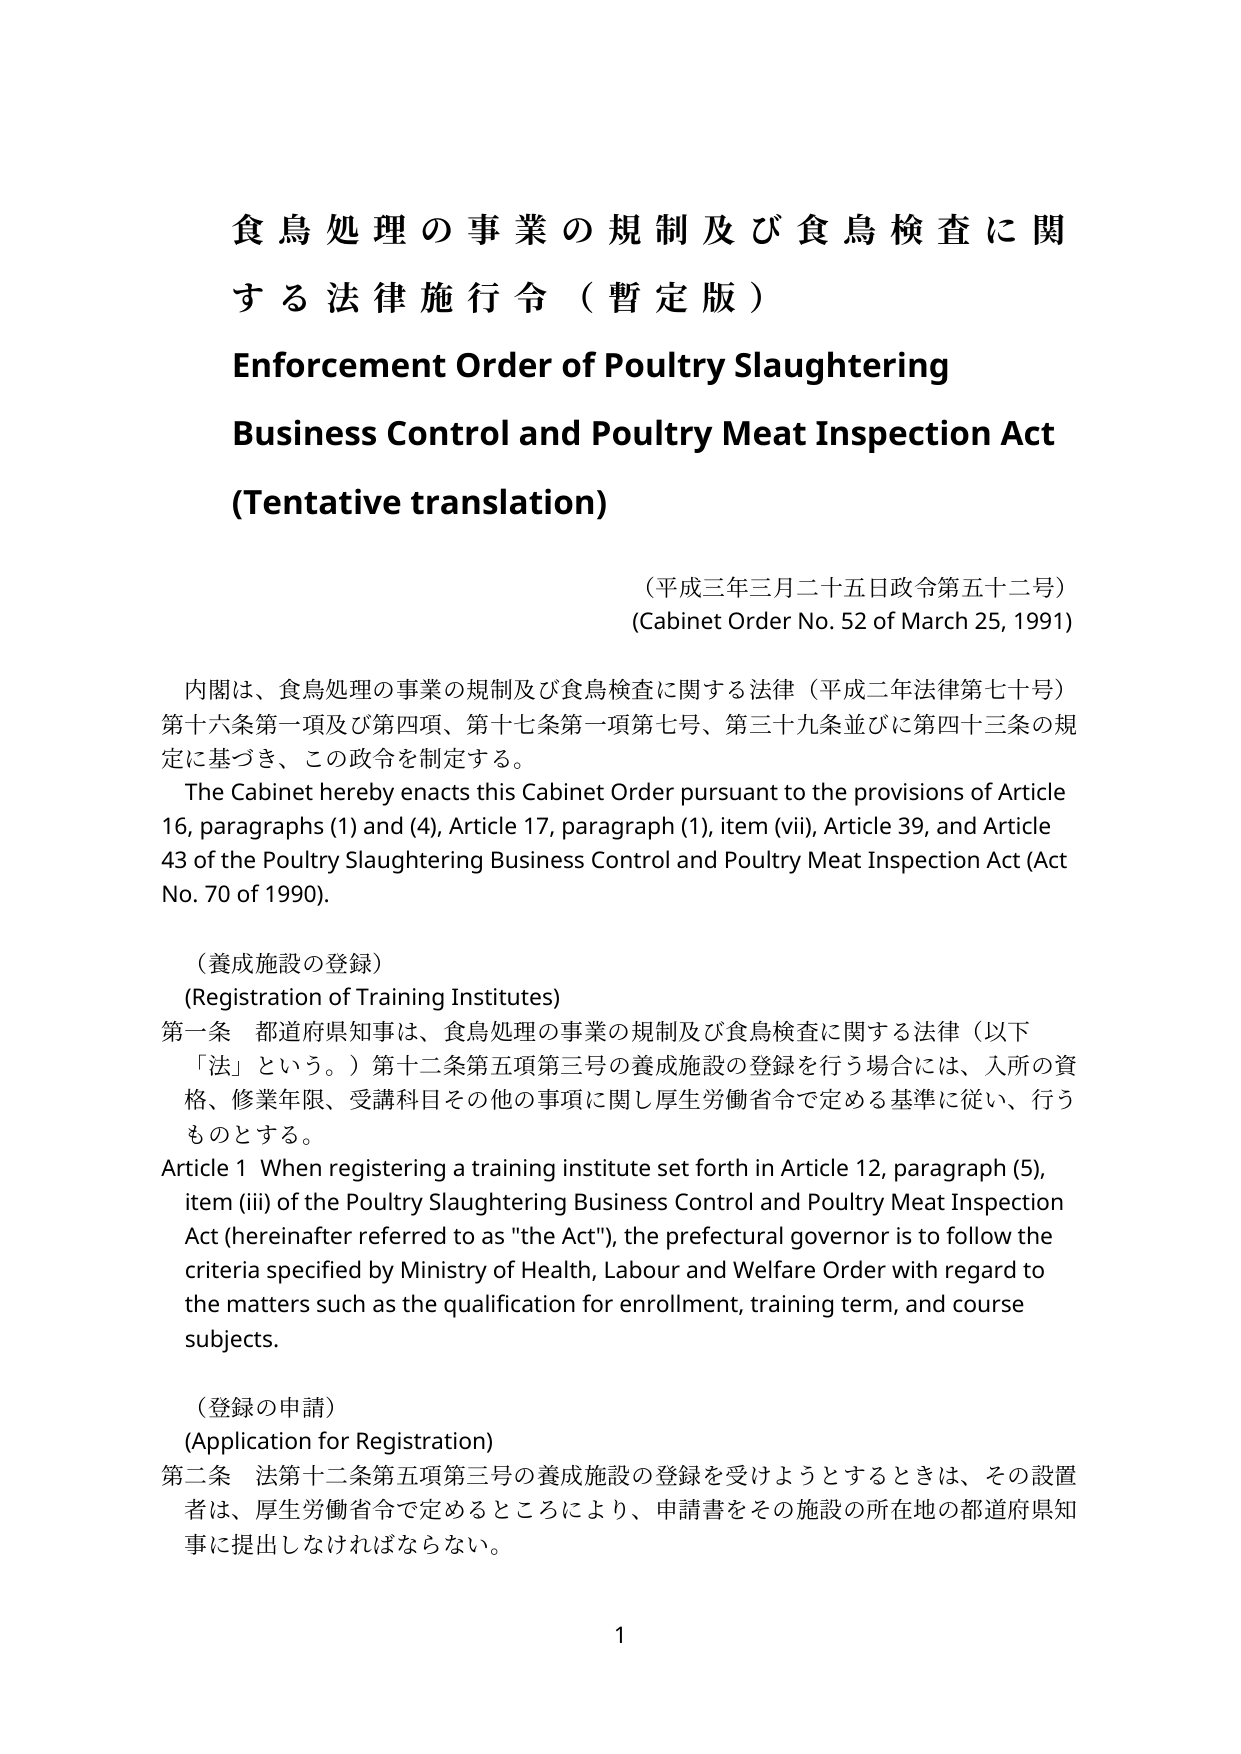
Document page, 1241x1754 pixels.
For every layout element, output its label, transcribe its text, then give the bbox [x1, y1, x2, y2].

text (Registration of Training Institutes) [184, 979, 1079, 1014]
text （登録の申請） [184, 1389, 1079, 1424]
text （平成三年三月二十五日政令第五十二号） [161, 569, 1079, 604]
text 第二条 法第十二条第五項第三号の養成施設の登録を受けようとするときは、その設置者は、厚生労働省令で定めるところにより、申請書をその施設の所在地の都道府県知事に提出しなければならない。 [161, 1458, 1079, 1560]
text Enforcement Order of Poultry Slaughtering Business Control and Poultry Meat Inspection Act (Tentative translation) [230, 330, 1079, 535]
text 食鳥処理の事業の規制及び食鳥検査に関する法律施行令（暫定版） [230, 194, 1079, 330]
text Article 1 When registering a training institute set forth in Article 12, paragraph (5), item (iii) of the Poultry Slaughtering Business Control and Poultry Meat Inspection Act (hereinafter referred to as "the Act"), the prefectural governor is to follow the criteria specified by Ministry of Health, Labour and Welfare Order with regard to the matters such as the qualification for enrollment, training term, and course subjects. [161, 1150, 1079, 1355]
text The Cabinet hereby enacts this Cabinet Order pursuant to the provisions of Article 16, paragraphs (1) and (4), Article 17, paragraph (1), item (vii), Article 39, and Article 43 of the Poultry Slaughtering Business Control and Poultry Meat Inspection Act (Act No. 70 of 1990). [161, 774, 1079, 911]
text 内閣は、食鳥処理の事業の規制及び食鳥検査に関する法律（平成二年法律第七十号）第十六条第一項及び第四項、第十七条第一項第七号、第三十九条並びに第四十三条の規定に基づき、この政令を制定する。 [161, 672, 1079, 774]
text （養成施設の登録） [184, 945, 1079, 979]
text (Cabinet Order No. 52 of March 25, 1991) [161, 604, 1079, 638]
text (Application for Registration) [184, 1424, 1079, 1458]
text 第一条 都道府県知事は、食鳥処理の事業の規制及び食鳥検査に関する法律（以下「法」という。）第十二条第五項第三号の養成施設の登録を行う場合には、入所の資格、修業年限、受講科目その他の事項に関し厚生労働省令で定める基準に従い、行うものとする。 [161, 1014, 1079, 1150]
